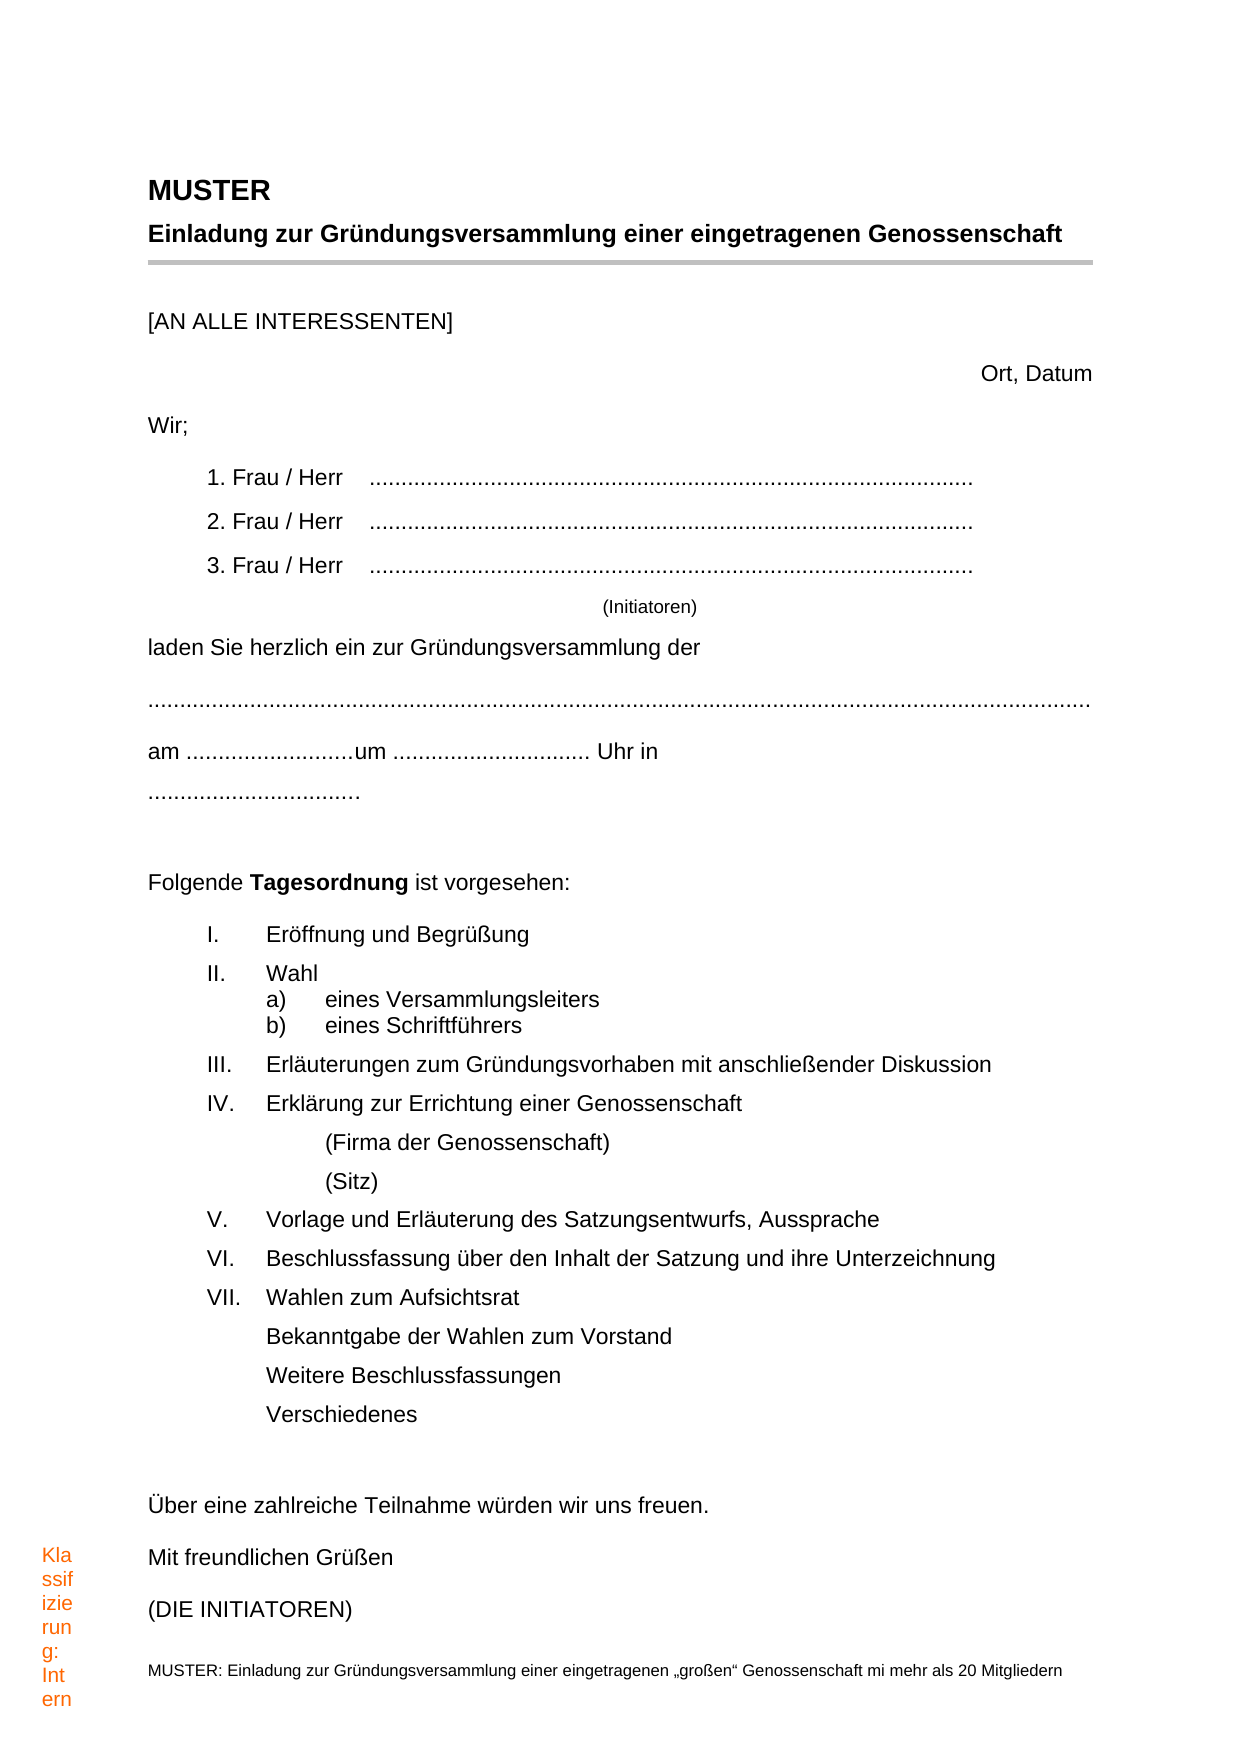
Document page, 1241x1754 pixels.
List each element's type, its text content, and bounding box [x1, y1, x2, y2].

text Weitere Beschlussfassungen [266, 1362, 1093, 1388]
text Mit freundlichen Grüßen [148, 1543, 1093, 1570]
text Ort, Datum [148, 360, 1093, 386]
text Wir; [148, 412, 1093, 438]
text 1. Frau / Herr [207, 464, 1093, 490]
text 3. Frau / Herr [207, 552, 1093, 578]
text laden Sie herzlich ein zur Gründungsversammlung der [148, 634, 1093, 661]
text Über eine zahlreiche Teilnahme würden wir uns freuen. [148, 1492, 1093, 1518]
text [An alle Interessenten] [148, 308, 1093, 334]
text II. Wahl a) eines Versammlungsleiters b) eines Schriftführers [207, 959, 1093, 1038]
text I. Eröffnung und Begrüßung [207, 921, 1093, 947]
text III. Erläuterungen zum Gründungsvorhaben mit anschließender Diskussion [207, 1051, 1093, 1077]
text (Initiatoren) [207, 596, 1093, 618]
title Muster [148, 173, 1093, 206]
text V. Vorlage und Erläuterung des Satzungsentwurfs, Aussprache [207, 1206, 1093, 1233]
text VII. Wahlen zum Aufsichtsrat [207, 1284, 1093, 1311]
text Folgende Tagesordnung ist vorgesehen: [148, 869, 1093, 895]
text (Sitz) [325, 1168, 1093, 1194]
text Bekanntgabe der Wahlen zum Vorstand [266, 1323, 1093, 1349]
text Verschiedenes [266, 1401, 1093, 1427]
text IV. Erklärung zur Errichtung einer Genossenschaft [207, 1090, 1093, 1116]
subtitle Einladung zur Gründungsversammlung einer eingetragenen Genossenschaft [148, 219, 1093, 247]
text (Firma der Genossenschaft) [325, 1129, 1093, 1155]
text VI. Beschlussfassung über den Inhalt der Satzung und ihre Unterzeichnung [207, 1245, 1093, 1272]
text (die Initiatoren) [148, 1596, 1093, 1622]
text 2. Frau / Herr [207, 508, 1093, 534]
text am um Uhr in . [148, 738, 1093, 804]
